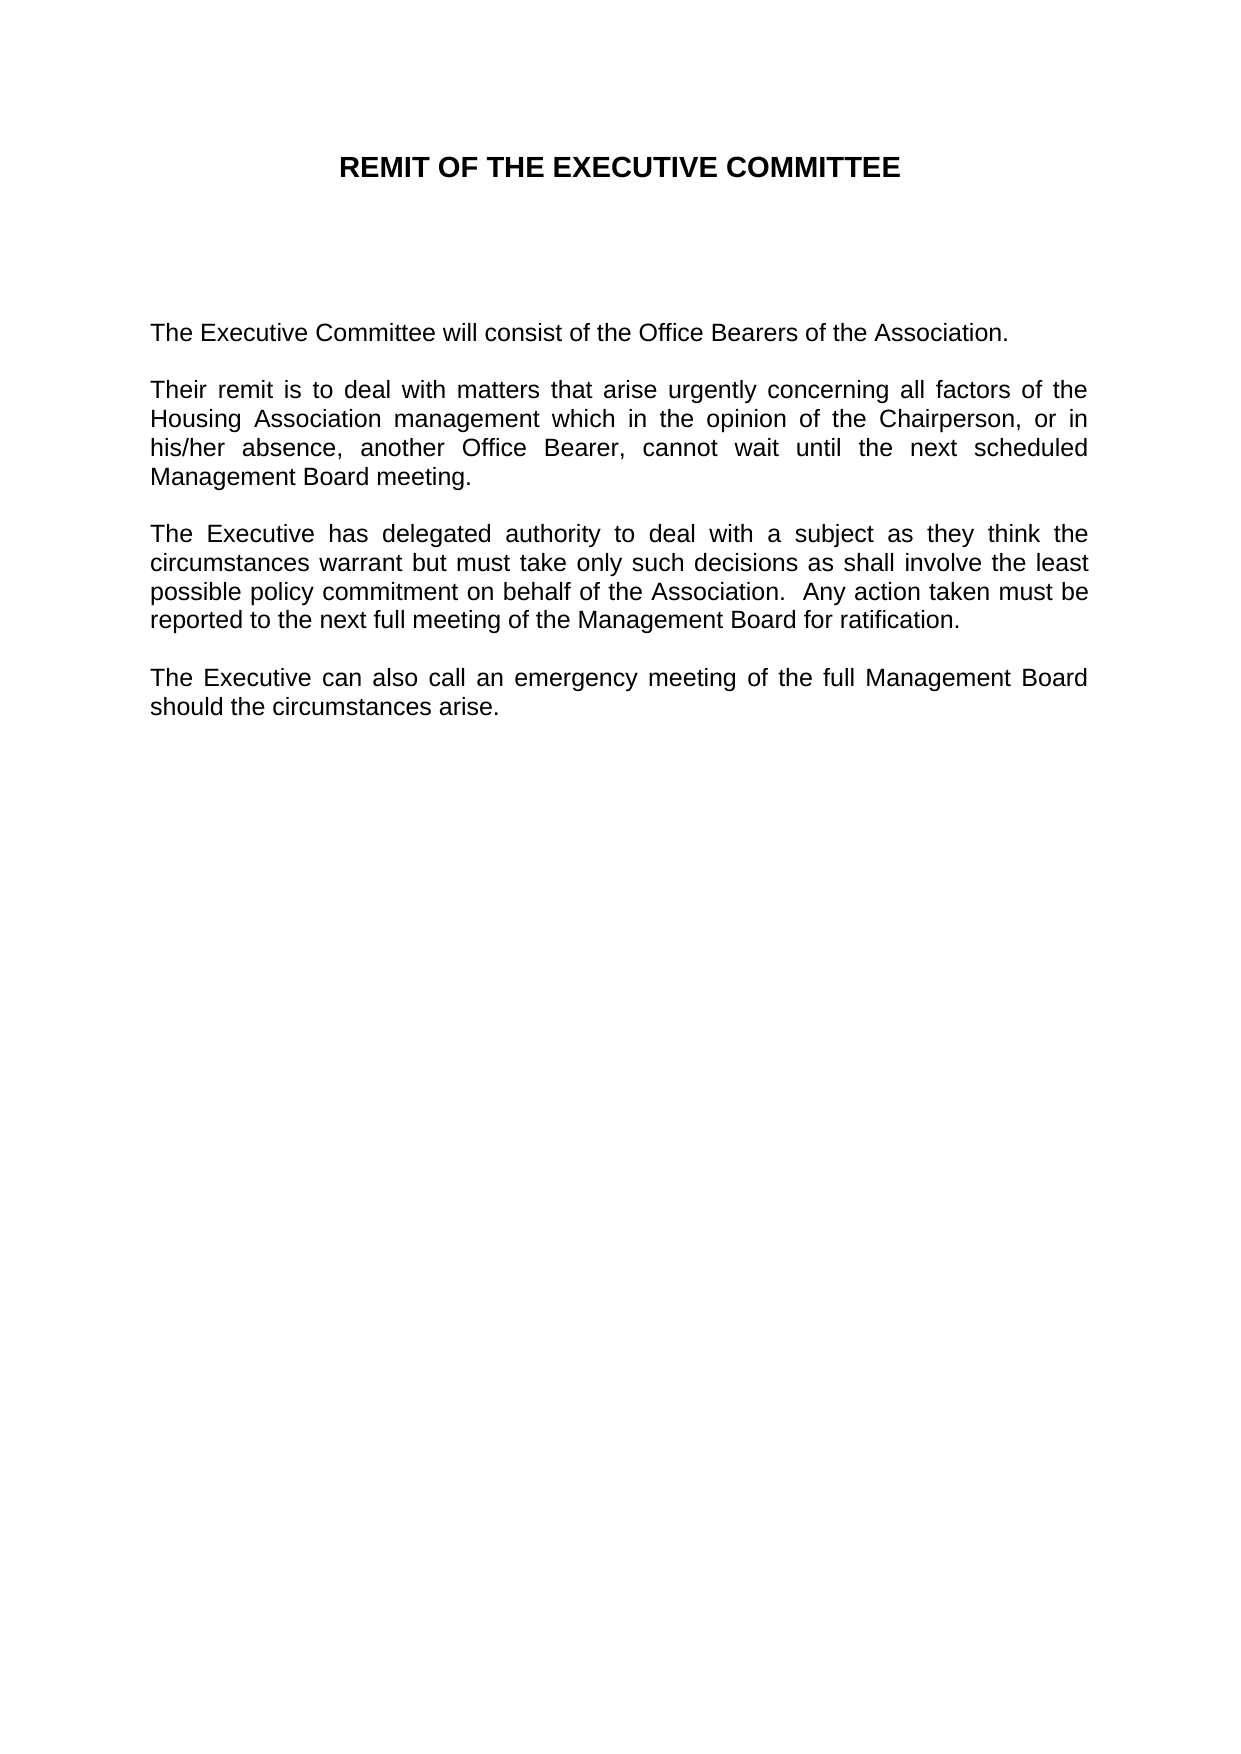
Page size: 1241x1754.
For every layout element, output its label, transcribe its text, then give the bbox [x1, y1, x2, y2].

text The Executive has delegated authority to deal with a subject as they think the circumstances warrant but must take only such decisions as shall involve the least possible policy commitment on behalf of the Association. Any action taken must be reported to the next full meeting of the Management Board for ratification. [150, 519, 1090, 634]
text Their remit is to deal with matters that arise urgently concerning all factors of the Housing Association management which in the opinion of the Chairperson, or in his/her absence, another Office Bearer, cannot wait until the next scheduled Management Board meeting. [150, 375, 1090, 490]
text The Executive Committee will consist of the Office Bearers of the Association. [150, 318, 1090, 346]
text The Executive can also call an emergency meeting of the full Management Board should the circumstances arise. [150, 663, 1090, 720]
text REMIT OF THE EXECUTIVE COMMITTEE [150, 150, 1090, 183]
